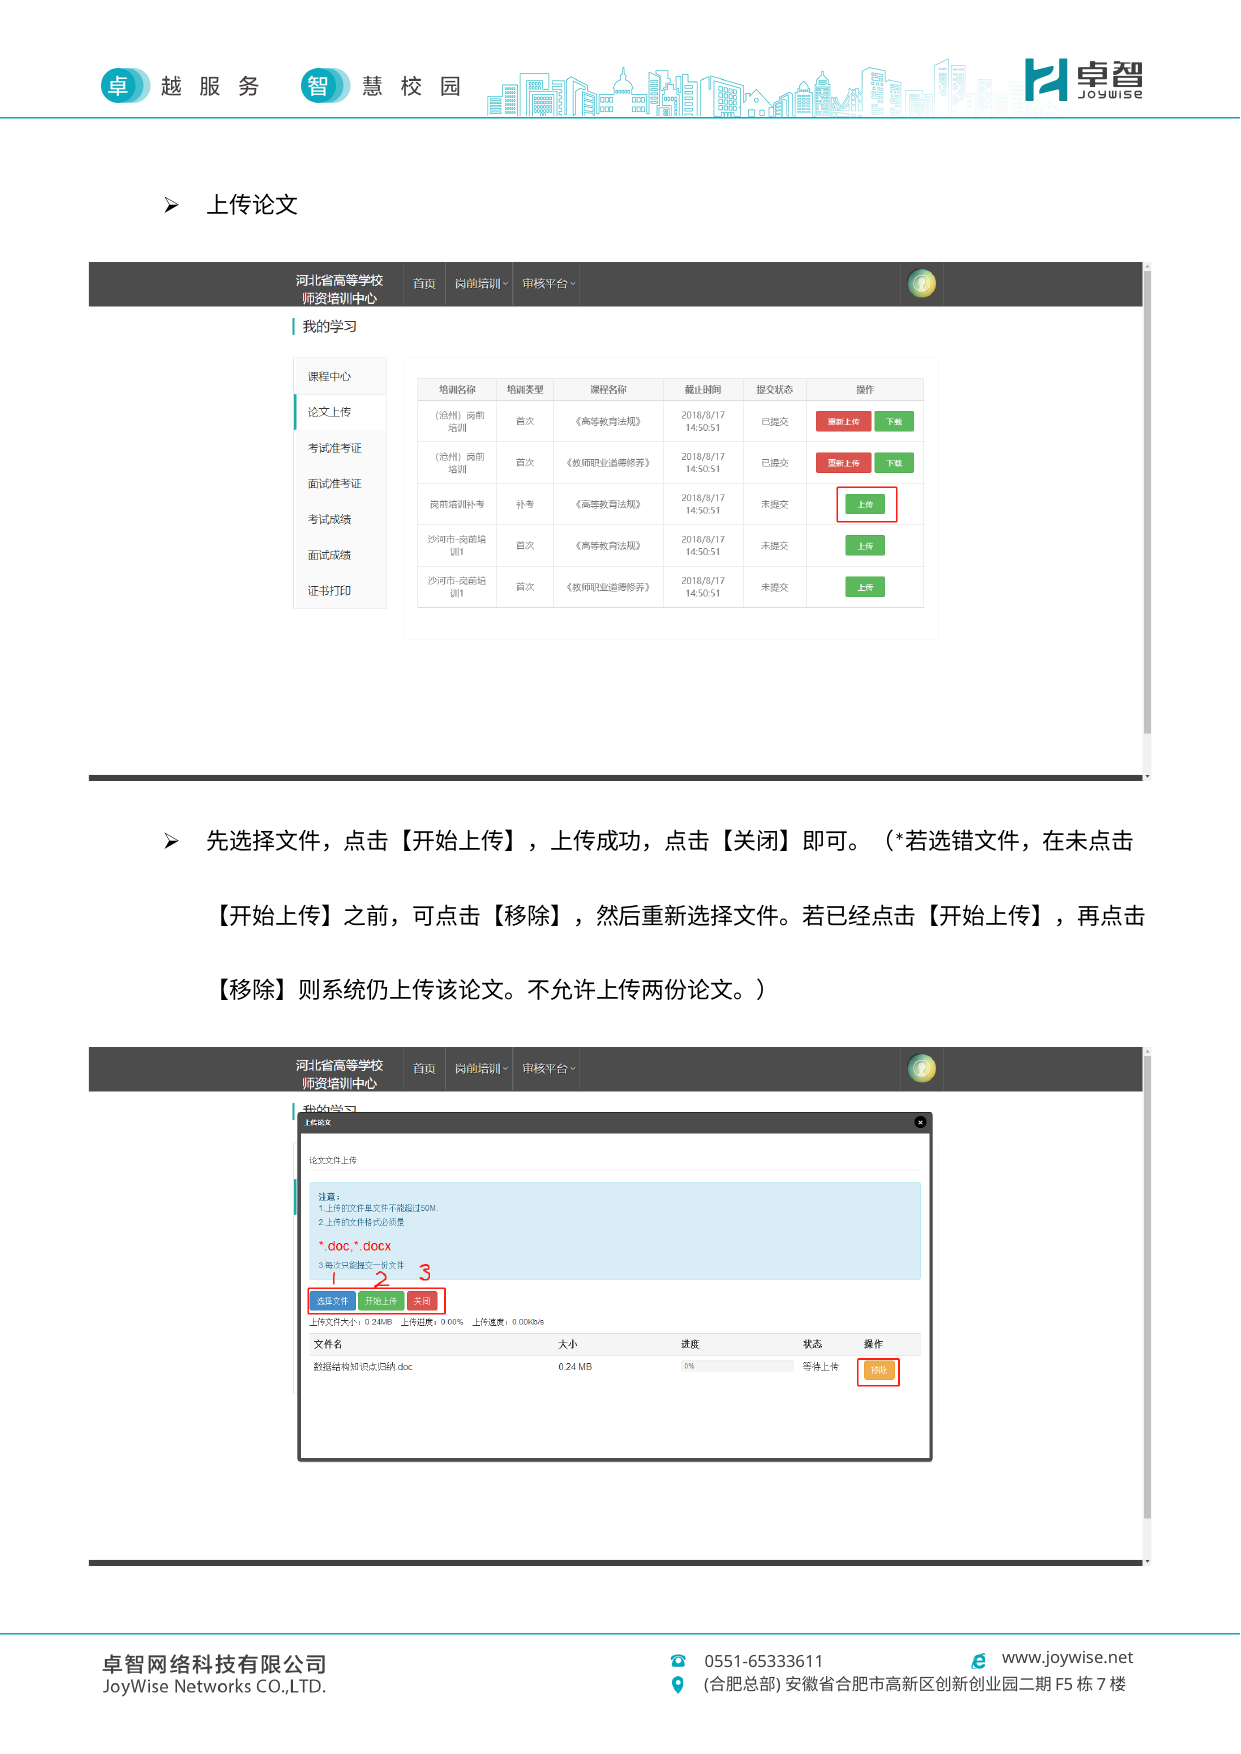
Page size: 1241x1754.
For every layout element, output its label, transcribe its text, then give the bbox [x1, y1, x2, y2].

picture [88, 1047, 1152, 1566]
picture [0, 1632, 1241, 1754]
list 先选择文件，点击【开始上传】，上传成功，点击【关闭】即可。（*若选错文件，在未点击【开始上传】之前，可点击【移除】，然后重新选择文件。若已经点击【开始上传】，再点击【移除】则系统仍上传该论文。不允许上传两份论文。） [162, 807, 1152, 1021]
picture [88, 262, 1152, 781]
list 上传论文 [162, 171, 1152, 236]
picture [0, 0, 1241, 119]
